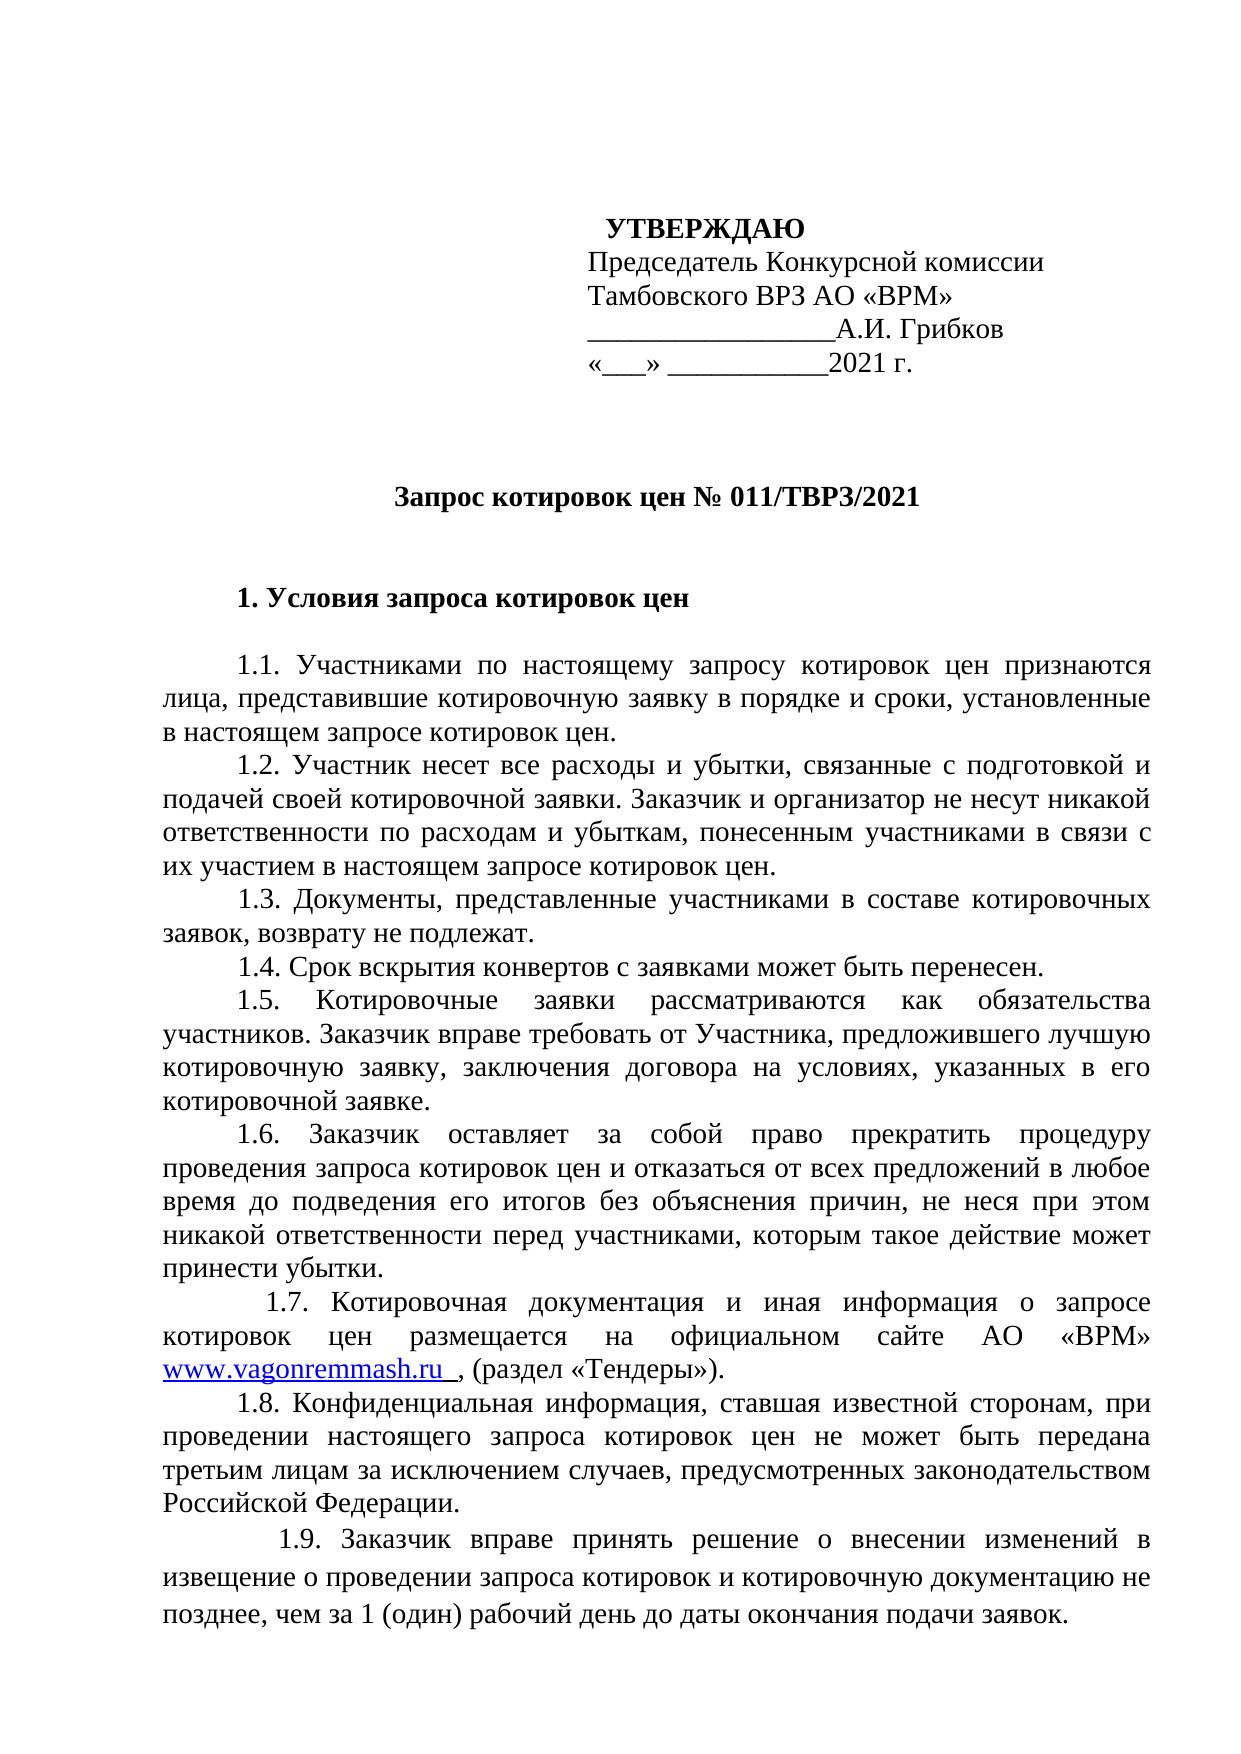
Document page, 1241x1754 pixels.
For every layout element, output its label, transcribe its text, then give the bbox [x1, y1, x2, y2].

text 1.9. Заказчик вправе принять решение о внесении изменений в извещение о проведении запроса котировок и котировочную документацию не позднее, чем за 1 (один) рабочий день до даты окончания подачи заявок. [162, 1519, 1152, 1631]
table_header Председатель Конкурсной комиссии [550, 244, 1152, 278]
text 1.4. Срок вскрытия конвертов с заявками может быть перенесен. [162, 949, 1152, 982]
text 1. Условия запроса котировок цен [162, 580, 1152, 613]
text Запрос котировок цен № 011/ТВРЗ/2021 [162, 479, 1152, 513]
text 1.3. Документы, представленные участниками в составе котировочных заявок, возврату не подлежат. [162, 882, 1152, 949]
text 1.7. Котировочная документация и иная информация о запросе котировок цен размещается на официальном сайте АО «ВРМ» www.vagonremmash.ru , (раздел «Тендеры»). [162, 1284, 1152, 1385]
table_cell «___» ___________2021 г. [550, 345, 1152, 378]
text УТВЕРЖДАЮ [605, 211, 1152, 244]
text 1.5. Котировочные заявки рассматриваются как обязательства участников. Заказчик вправе требовать от Участника, предложившего лучшую котировочную заявку, заключения договора на условиях, указанных в его котировочной заявке. [162, 982, 1152, 1116]
table_cell Тамбовского ВРЗ АО «ВРМ» _________________А.И. Грибков [550, 278, 1152, 345]
text 1.8. Конфиденциальная информация, ставшая известной сторонам, при проведении настоящего запроса котировок цен не может быть передана третьим лицам за исключением случаев, предусмотренных законодательством Российской Федерации. [162, 1385, 1152, 1519]
text 1.1. Участниками по настоящему запросу котировок цен признаются лица, представившие котировочную заявку в порядке и сроки, установленные в настоящем запросе котировок цен. [162, 647, 1152, 747]
text 1.2. Участник несет все расходы и убытки, связанные с подготовкой и подачей своей котировочной заявки. Заказчик и организатор не несут никакой ответственности по расходам и убыткам, понесенным участниками в связи с их участием в настоящем запросе котировок цен. [162, 747, 1152, 882]
text 1.6. Заказчик оставляет за собой право прекратить процедуру проведения запроса котировок цен и отказаться от всех предложений в любое время до подведения его итогов без объяснения причин, не неся при этом никакой ответственности перед участниками, которым такое действие может принести убытки. [162, 1116, 1152, 1284]
